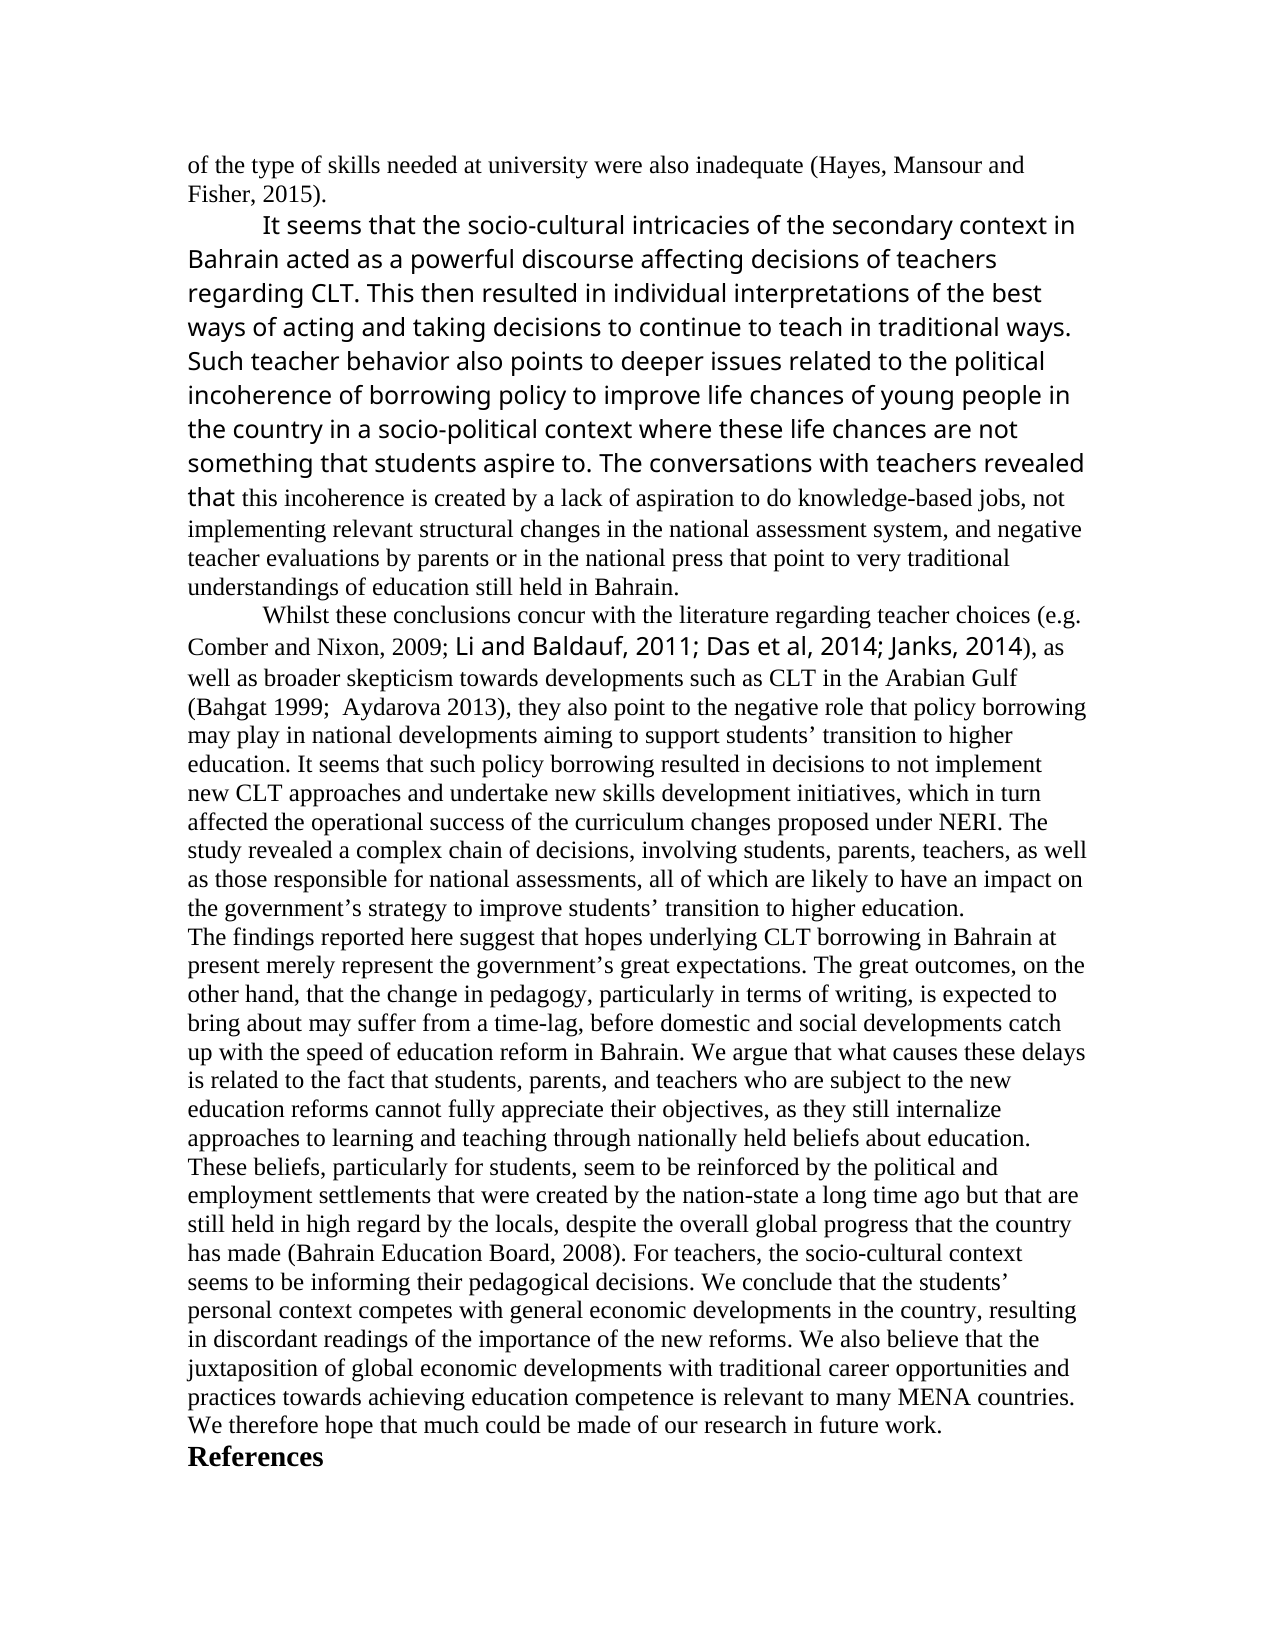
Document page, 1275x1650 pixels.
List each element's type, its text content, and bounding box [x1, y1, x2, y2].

text The findings reported here suggest that hopes underlying CLT borrowing in Bahrain at present merely represent the government’s great expectations. The great outcomes, on the other hand, that the change in pedagogy, particularly in terms of writing, is expected to bring about may suffer from a time-lag, before domestic and social developments catch up with the speed of education reform in Bahrain. We argue that what causes these delays is related to the fact that students, parents, and teachers who are subject to the new education reforms cannot fully appreciate their objectives, as they still internalize approaches to learning and teaching through nationally held beliefs about education. These beliefs, particularly for students, seem to be reinforced by the political and employment settlements that were created by the nation-state a long time ago but that are still held in high regard by the locals, despite the overall global progress that the country has made (Bahrain Education Board, 2008). For teachers, the socio-cultural context seems to be informing their pedagogical decisions. We conclude that the students’ personal context competes with general economic developments in the country, resulting in discordant readings of the importance of the new reforms. We also believe that the juxtaposition of global economic developments with traditional career opportunities and practices towards achieving education competence is relevant to many MENA countries. We therefore hope that much could be made of our research in future work. [187, 922, 1087, 1439]
text References [187, 1439, 1087, 1473]
text Whilst these conclusions concur with the literature regarding teacher choices (e.g. Comber and Nixon, 2009; Li and Baldauf, 2011; Das et al, 2014; Janks, 2014), as well as broader skepticism towards developments such as CLT in the Arabian Gulf (Bahgat 1999; Aydarova 2013), they also point to the negative role that policy borrowing may play in national developments aiming to support students’ transition to higher education. It seems that such policy borrowing resulted in decisions to not implement new CLT approaches and undertake new skills development initiatives, which in turn affected the operational success of the curriculum changes proposed under NERI. The study revealed a complex chain of decisions, involving students, parents, teachers, as well as those responsible for national assessments, all of which are likely to have an impact on the government’s strategy to improve students’ transition to higher education. [187, 600, 1087, 922]
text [187, 150, 1087, 207]
text It seems that the socio-cultural intricacies of the secondary context in Bahrain acted as a powerful discourse affecting decisions of teachers regarding CLT. This then resulted in individual interpretations of the best ways of acting and taking decisions to continue to teach in traditional ways. Such teacher behavior also points to deeper issues related to the political incoherence of borrowing policy to improve life chances of young people in the country in a socio-political context where these life chances are not something that students aspire to. The conversations with teachers revealed that this incoherence is created by a lack of aspiration to do knowledge-based jobs, not implementing relevant structural changes in the national assessment system, and negative teacher evaluations by parents or in the national press that point to very traditional understandings of education still held in Bahrain. [187, 207, 1087, 600]
